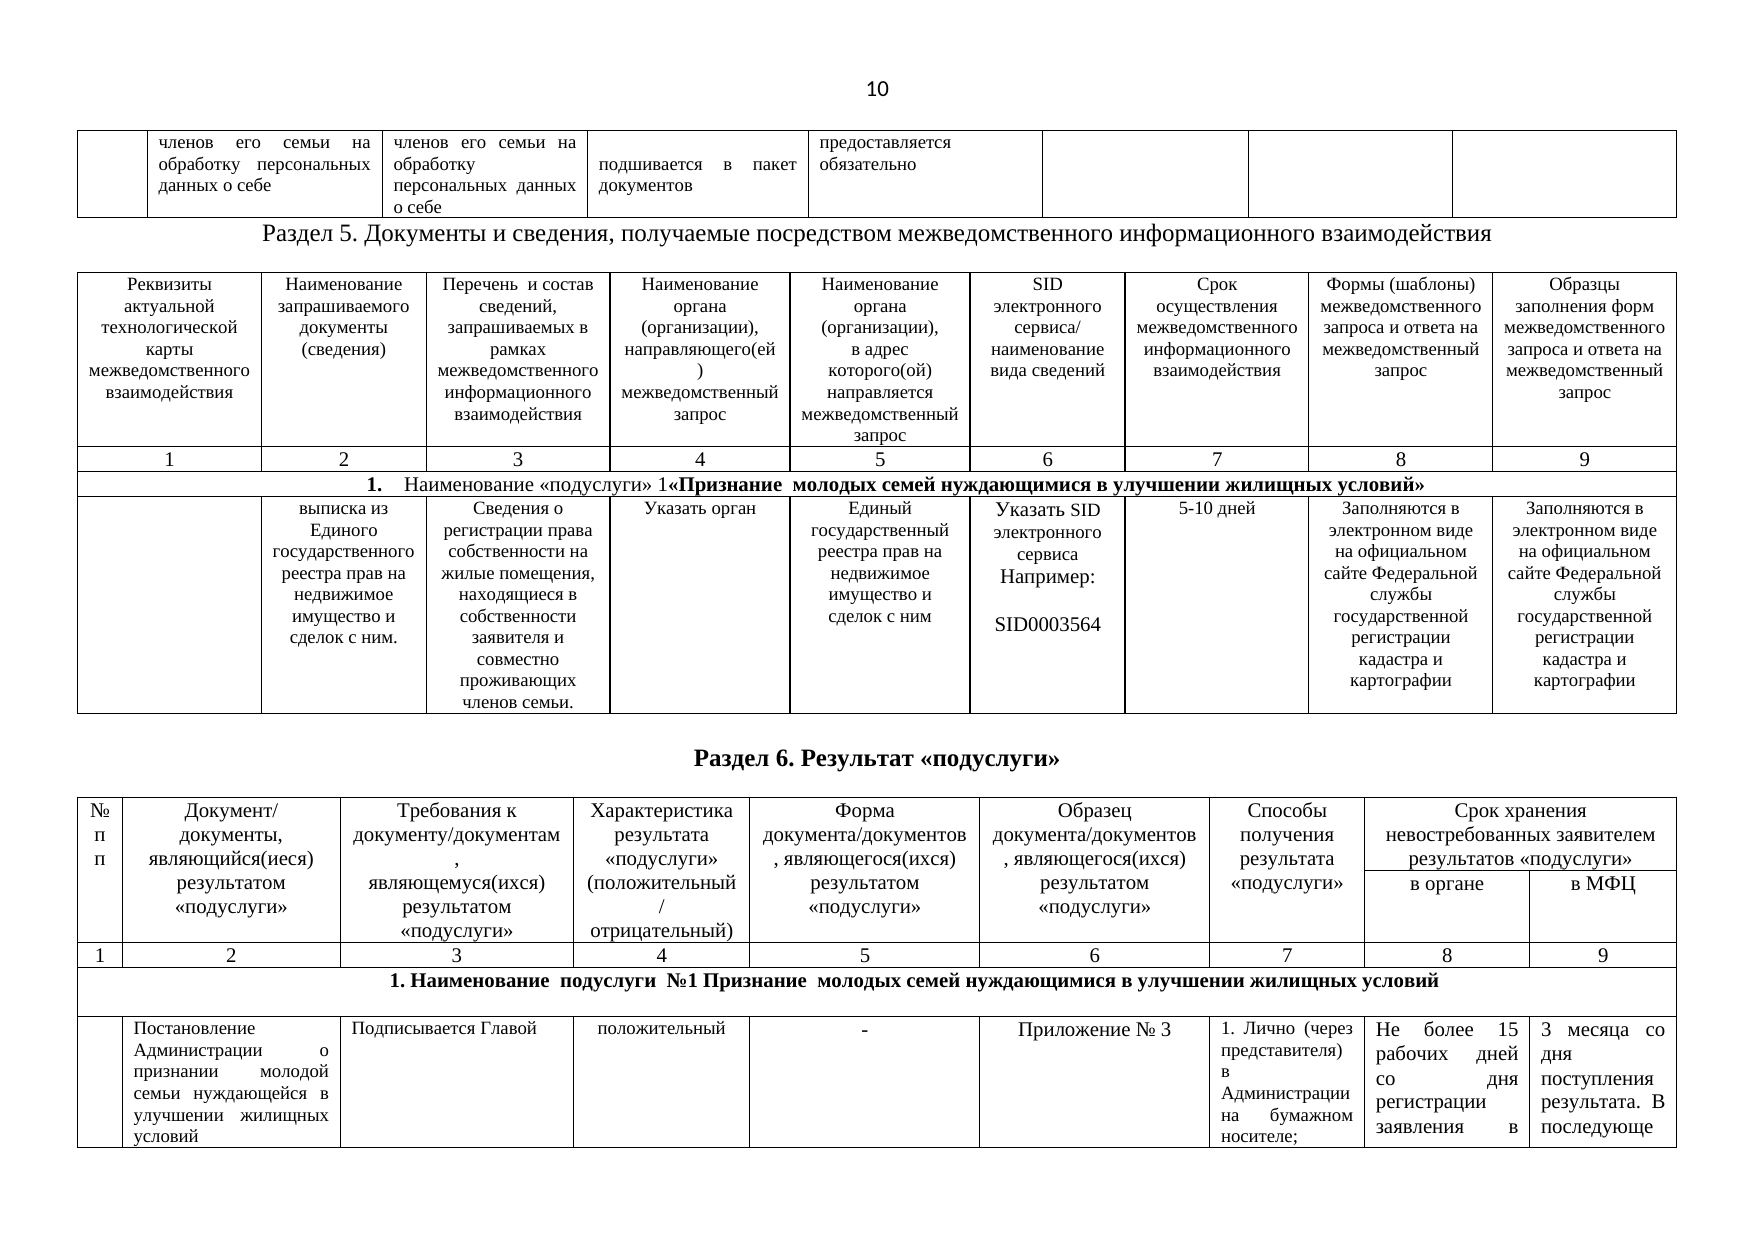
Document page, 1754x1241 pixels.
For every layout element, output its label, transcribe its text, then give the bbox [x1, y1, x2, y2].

table_cell 4 [574, 943, 749, 967]
table_cell 5 [750, 943, 979, 967]
table_header Характеристика результата «подуслуги» (положительный/ отрицательный) [574, 798, 749, 942]
table_header Требования к документу/документам, являющемуся(ихся) результатом «подуслуги» [341, 798, 573, 942]
table_cell 9 [1493, 447, 1676, 471]
table_cell [78, 497, 261, 712]
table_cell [148, 131, 382, 217]
table_cell Приложение № 3 [980, 1017, 1209, 1147]
table_header Документ/документы, являющийся(иеся) результатом «подуслуги» [123, 798, 340, 942]
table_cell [809, 131, 1042, 217]
table_cell положительный [574, 1017, 749, 1147]
table_cell 6 [980, 943, 1209, 967]
table_cell в МФЦ [1530, 871, 1676, 942]
table_cell выписка из Единого государственного реестра прав на недвижимое имущество и сделок с ним. [262, 497, 426, 712]
table_header Срок хранения невостребованных заявителем результатов «подуслуги» [1365, 798, 1676, 870]
table_header Способы получения результата «подуслуги» [1210, 798, 1364, 942]
table_cell - [1453, 131, 1676, 217]
table_cell 7 [1210, 943, 1364, 967]
table_header Образец документа/документов, являющегося(ихся) результатом «подуслуги» [980, 798, 1209, 942]
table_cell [1210, 1017, 1364, 1147]
table_header SID электронного сервиса/ наименование вида сведений [971, 273, 1124, 446]
table_cell 5-10 дней [1126, 497, 1308, 712]
table_cell 7 [1126, 447, 1308, 471]
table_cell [588, 131, 808, 217]
text Раздел 6. Результат «подуслуги» [89, 743, 1665, 771]
table_header Наименование запрашиваемого документы (сведения) [262, 273, 426, 446]
table_header Реквизиты актуальной технологической карты межведомственного взаимодействия [78, 273, 261, 446]
table_cell 6 [971, 447, 1124, 471]
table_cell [383, 131, 587, 217]
table_cell [78, 1017, 122, 1147]
table_cell - [1043, 131, 1248, 217]
table_header Форма документа/документов, являющегося(ихся) результатом «подуслуги» [750, 798, 979, 942]
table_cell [1530, 1017, 1676, 1147]
table_cell Наименование «подуслуги» 1«Признание молодых семей нуждающимися в улучшении жилищных условий» [78, 472, 1676, 496]
table_cell 2 [262, 447, 426, 471]
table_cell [341, 1017, 573, 1147]
table_cell 8 [1309, 447, 1492, 471]
table_cell 1 [78, 447, 261, 471]
table_header Срок осуществления межведомственного информационного взаимодействия [1126, 273, 1308, 446]
table_cell 1. Наименование подуслуги №1 Признание молодых семей нуждающимися в улучшении жилищных условий [78, 968, 1676, 1016]
table_cell 1 [78, 943, 122, 967]
table_header Формы (шаблоны) межведомственного запроса и ответа на межведомственный запрос [1309, 273, 1492, 446]
table_cell 3 [427, 447, 609, 471]
table_header Перечень и состав сведений, запрашиваемых в рамках межведомственного информационного взаимодействия [427, 273, 609, 446]
table_header Наименование органа (организации), направляющего(ей) межведомственный запрос [611, 273, 789, 446]
table_cell Заполняются в электронном виде на официальном сайте Федеральной службы государственной регистрации кадастра и картографии [1493, 497, 1676, 712]
table_cell - [1249, 131, 1452, 217]
table_cell [78, 131, 147, 217]
table_cell - [750, 1017, 979, 1147]
table_cell в органе [1365, 871, 1529, 942]
table_cell Заполняются в электронном виде на официальном сайте Федеральной службы государственной регистрации кадастра и картографии [1309, 497, 1492, 712]
table_cell Единый государственный реестра прав на недвижимое имущество и сделок с ним [791, 497, 969, 712]
table_cell 4 [611, 447, 789, 471]
table_cell 8 [1365, 943, 1529, 967]
table_header № пп [78, 798, 122, 942]
table_header Наименование органа (организации), в адрес которого(ой) направляется межведомственный запрос [791, 273, 969, 446]
table_cell Сведения о регистрации права собственности на жилые помещения, находящиеся в собственности заявителя и совместно проживающих членов семьи. [427, 497, 609, 712]
table_cell Указать орган [611, 497, 789, 712]
table_header Образцы заполнения форм межведомственного запроса и ответа на межведомственный запрос [1493, 273, 1676, 446]
table_cell 5 [791, 447, 969, 471]
table_cell 9 [1530, 943, 1676, 967]
text Раздел 5. Документы и сведения, получаемые посредством межведомственного информационного взаимодействия [89, 218, 1665, 247]
table_cell 2 [123, 943, 340, 967]
table_cell Указать SID электронного сервиса Например: SID0003564 [971, 497, 1124, 712]
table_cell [123, 1017, 340, 1147]
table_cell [1365, 1017, 1529, 1147]
table_cell 3 [341, 943, 573, 967]
